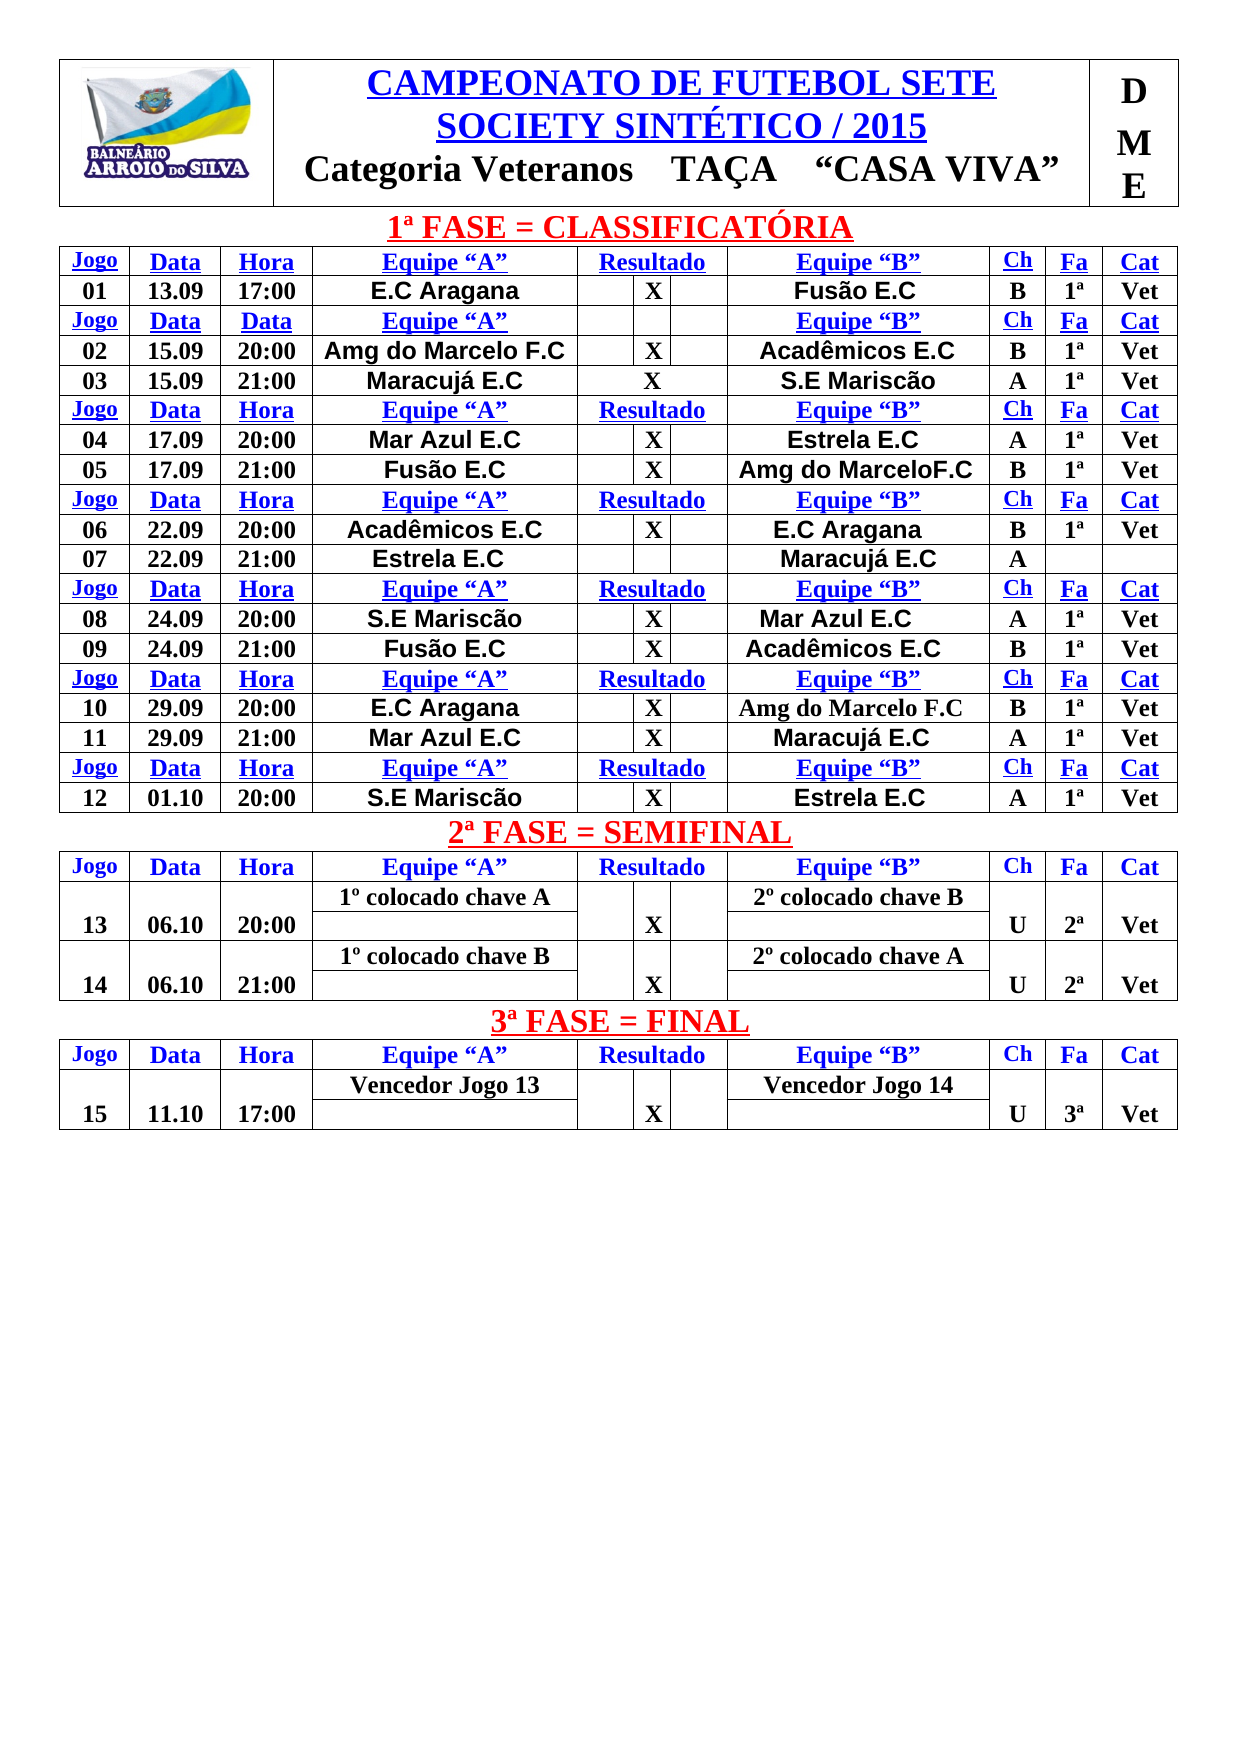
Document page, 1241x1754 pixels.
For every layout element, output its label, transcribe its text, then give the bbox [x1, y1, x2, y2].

table_cell Equipe “B” [728, 485, 989, 514]
table_header Resultado [578, 852, 727, 881]
table_cell Data [130, 664, 220, 692]
table_cell 1ª [1046, 276, 1102, 305]
table_header Data [130, 247, 220, 275]
table_header Resultado [578, 247, 727, 275]
table_cell U [990, 1070, 1045, 1129]
table_cell 1ª [1046, 515, 1102, 543]
table_header [60, 60, 273, 206]
table_cell Vet [1103, 882, 1177, 940]
table_cell [671, 306, 727, 335]
table_cell Ch [990, 306, 1045, 335]
table_cell Jogo [60, 306, 129, 335]
table_header Equipe “B” [728, 852, 989, 881]
table_cell 1ª [1046, 694, 1102, 722]
table_cell Acadêmicos E.C [728, 336, 989, 365]
table_cell 13.09 [130, 276, 220, 305]
table_cell 17.09 [130, 455, 220, 484]
table_cell U [990, 882, 1045, 940]
table_header Hora [221, 852, 312, 881]
table_cell Estrela E.C [313, 545, 577, 573]
table_header Hora [221, 247, 312, 275]
table_cell 04 [60, 425, 129, 454]
table_cell Estrela E.C [728, 425, 989, 454]
table_cell [634, 545, 670, 573]
table_cell E.C Aragana [728, 515, 989, 543]
table_cell Equipe “B” [728, 396, 989, 424]
table_cell Cat [1103, 396, 1177, 424]
table_cell Hora [221, 396, 312, 424]
table_cell 10 [60, 694, 129, 722]
table_cell 15.09 [130, 336, 220, 365]
table_cell Hora [221, 664, 312, 692]
table_cell B [990, 694, 1045, 722]
table_header Equipe “A” [313, 1040, 577, 1069]
table_cell Equipe “B” [728, 306, 989, 335]
table_cell Fusão E.C [728, 276, 989, 305]
table_cell 1º colocado chave B [313, 941, 577, 970]
table_cell X [634, 515, 670, 543]
table_cell Cat [1103, 664, 1177, 692]
table_cell Equipe “A” [313, 753, 577, 782]
table_cell Fa [1046, 664, 1102, 692]
table_cell 11 [60, 723, 129, 752]
table_cell Equipe “A” [313, 396, 577, 424]
table_cell 06.10 [130, 941, 220, 1000]
table_cell 20:00 [221, 515, 312, 543]
table_cell Data [130, 485, 220, 514]
table_header Jogo [60, 1040, 129, 1069]
table_cell Resultado [578, 485, 727, 514]
table_cell Ch [990, 396, 1045, 424]
table_cell [1103, 545, 1177, 573]
table_header D M E [1090, 60, 1178, 206]
table_header Fa [1046, 247, 1102, 275]
table_cell [578, 425, 633, 454]
table_cell [578, 783, 633, 812]
table_cell B [990, 455, 1045, 484]
table_cell Estrela E.C [728, 783, 989, 812]
table_cell 17:00 [221, 1070, 312, 1129]
table_cell Fusão E.C [313, 455, 577, 484]
table_cell [728, 1100, 989, 1129]
table_cell 2º colocado chave B [728, 882, 989, 911]
table_cell E.C Aragana [313, 276, 577, 305]
table_cell [671, 604, 727, 633]
table_cell 17:00 [221, 276, 312, 305]
table_cell 08 [60, 604, 129, 633]
table_cell Resultado [578, 396, 727, 424]
table_cell 1ª [1046, 783, 1102, 812]
table_cell [578, 1070, 633, 1129]
table_cell Jogo [60, 574, 129, 603]
table_cell X [578, 366, 727, 394]
table_cell X [634, 336, 670, 365]
table_cell 02 [60, 336, 129, 365]
table_cell [578, 723, 633, 752]
table_header Cat [1103, 247, 1177, 275]
table_cell Vet [1103, 604, 1177, 633]
table_cell 12 [60, 783, 129, 812]
table_cell [671, 1070, 727, 1129]
table_cell Maracujá E.C [728, 545, 989, 573]
table_header Fa [1046, 1040, 1102, 1069]
table_cell X [634, 882, 670, 940]
table_header Jogo [60, 852, 129, 881]
table_cell 22.09 [130, 545, 220, 573]
table_header Equipe “A” [313, 852, 577, 881]
table_cell [671, 545, 727, 573]
table_cell Fa [1046, 306, 1102, 335]
table_cell Acadêmicos E.C [728, 634, 989, 663]
table_cell 24.09 [130, 604, 220, 633]
table_cell 21:00 [221, 941, 312, 1000]
table_cell [578, 941, 633, 1000]
table_cell Hora [221, 574, 312, 603]
table_cell Equipe “A” [313, 664, 577, 692]
table_cell A [990, 425, 1045, 454]
table_cell [313, 971, 577, 1000]
table_cell Equipe “A” [313, 574, 577, 603]
table_cell [671, 941, 727, 1000]
table_cell [1046, 545, 1102, 573]
table_cell Cat [1103, 485, 1177, 514]
table_cell Vet [1103, 723, 1177, 752]
table_header Equipe “B” [728, 1040, 989, 1069]
table_cell Vet [1103, 634, 1177, 663]
table_cell U [990, 941, 1045, 1000]
table_cell 1ª [1046, 604, 1102, 633]
table_cell [671, 336, 727, 365]
table_cell [578, 306, 633, 335]
table_cell Resultado [578, 753, 727, 782]
table_cell S.E Mariscão [728, 366, 989, 394]
table_cell X [634, 723, 670, 752]
table_cell [634, 306, 670, 335]
table_cell Vet [1103, 694, 1177, 722]
table_header Ch [990, 1040, 1045, 1069]
table_cell Mar Azul E.C [728, 604, 989, 633]
table_cell A [990, 723, 1045, 752]
table_cell Ch [990, 753, 1045, 782]
table_cell A [990, 545, 1045, 573]
table_cell [313, 912, 577, 940]
table_cell Vet [1103, 941, 1177, 1000]
table_cell B [990, 515, 1045, 543]
table_cell [313, 1100, 577, 1129]
table_cell Vet [1103, 425, 1177, 454]
table_cell Vet [1103, 515, 1177, 543]
table_cell A [990, 366, 1045, 394]
table_cell Vencedor Jogo 13 [313, 1070, 577, 1099]
table_header Ch [990, 247, 1045, 275]
table_cell Vet [1103, 455, 1177, 484]
table_cell 07 [60, 545, 129, 573]
table_cell 21:00 [221, 366, 312, 394]
table_cell 17.09 [130, 425, 220, 454]
table_cell Vencedor Jogo 14 [728, 1070, 989, 1099]
table_cell [578, 545, 633, 573]
table_cell 20:00 [221, 783, 312, 812]
table_cell A [990, 604, 1045, 633]
table_cell 1ª [1046, 336, 1102, 365]
table_cell Vet [1103, 366, 1177, 394]
table_cell [578, 604, 633, 633]
table_cell [671, 783, 727, 812]
table_cell 1º colocado chave A [313, 882, 577, 911]
table_cell Maracujá E.C [728, 723, 989, 752]
table_cell B [990, 336, 1045, 365]
table_cell X [634, 1070, 670, 1129]
table_cell Fa [1046, 485, 1102, 514]
table_header Resultado [578, 1040, 727, 1069]
table_header Data [130, 1040, 220, 1069]
table_cell Equipe “B” [728, 664, 989, 692]
table_cell 01 [60, 276, 129, 305]
table_cell Equipe “B” [728, 753, 989, 782]
table_cell [671, 694, 727, 722]
table_cell Data [130, 753, 220, 782]
table_cell [671, 882, 727, 940]
table_cell Equipe “B” [728, 574, 989, 603]
table_cell 06.10 [130, 882, 220, 940]
table_cell [671, 276, 727, 305]
table_cell 2ª [1046, 882, 1102, 940]
table_cell Jogo [60, 664, 129, 692]
table_cell E.C Aragana [313, 694, 577, 722]
table_cell Hora [221, 485, 312, 514]
table_cell 1ª [1046, 455, 1102, 484]
table_cell Fa [1046, 753, 1102, 782]
table_header Equipe “B” [728, 247, 989, 275]
table_cell Resultado [578, 664, 727, 692]
table_header Cat [1103, 852, 1177, 881]
table_cell Data [130, 574, 220, 603]
table_cell X [634, 694, 670, 722]
table_header Ch [990, 852, 1045, 881]
table_cell 21:00 [221, 723, 312, 752]
table_cell Amg do MarceloF.C [728, 455, 989, 484]
table_cell 24.09 [130, 634, 220, 663]
table_cell X [634, 783, 670, 812]
table_cell Fa [1046, 396, 1102, 424]
table_cell Jogo [60, 753, 129, 782]
table_cell 14 [60, 941, 129, 1000]
table_cell Cat [1103, 306, 1177, 335]
table_header Equipe “A” [313, 247, 577, 275]
table_cell 15.09 [130, 366, 220, 394]
table_cell Fa [1046, 574, 1102, 603]
table_cell Ch [990, 664, 1045, 692]
table_cell [578, 336, 633, 365]
table_header Data [130, 852, 220, 881]
table_cell Jogo [60, 485, 129, 514]
table_cell [671, 515, 727, 543]
table_cell Vet [1103, 276, 1177, 305]
table_cell [578, 634, 633, 663]
table_cell 13 [60, 882, 129, 940]
table_cell [671, 425, 727, 454]
table_cell Equipe “A” [313, 485, 577, 514]
table_cell 29.09 [130, 723, 220, 752]
table_cell 11.10 [130, 1070, 220, 1129]
table_cell B [990, 276, 1045, 305]
table_cell Cat [1103, 753, 1177, 782]
table_cell X [634, 604, 670, 633]
table_cell Resultado [578, 574, 727, 603]
table_cell 01.10 [130, 783, 220, 812]
table_cell 20:00 [221, 694, 312, 722]
table_cell 1ª [1046, 723, 1102, 752]
table_cell Vet [1103, 783, 1177, 812]
table_cell Cat [1103, 574, 1177, 603]
table_cell 2ª [1046, 941, 1102, 1000]
table_cell X [634, 455, 670, 484]
table_cell Ch [990, 485, 1045, 514]
table_cell [578, 455, 633, 484]
table_cell 20:00 [221, 425, 312, 454]
table_cell 2º colocado chave A [728, 941, 989, 970]
picture [72, 60, 261, 188]
text 2ª FASE = SEMIFINAL [71, 813, 1169, 851]
table_cell 29.09 [130, 694, 220, 722]
table_cell 20:00 [221, 336, 312, 365]
text 3ª FASE = FINAL [71, 1001, 1169, 1039]
table_cell Data [221, 306, 312, 335]
table_cell [578, 515, 633, 543]
table_cell Jogo [60, 396, 129, 424]
table_cell 20:00 [221, 882, 312, 940]
table_cell X [634, 941, 670, 1000]
table_cell 03 [60, 366, 129, 394]
table_cell [578, 276, 633, 305]
table_cell 09 [60, 634, 129, 663]
table_cell 3ª [1046, 1070, 1102, 1129]
table_cell 1ª [1046, 634, 1102, 663]
table_header Hora [221, 1040, 312, 1069]
table_header Cat [1103, 1040, 1177, 1069]
table_cell B [990, 634, 1045, 663]
table_cell S.E Mariscão [313, 604, 577, 633]
text 1ª FASE = CLASSIFICATÓRIA [71, 207, 1169, 246]
table_cell X [634, 425, 670, 454]
table_cell 15 [60, 1070, 129, 1129]
table_cell 21:00 [221, 545, 312, 573]
table_header Jogo [60, 247, 129, 275]
table_cell 1ª [1046, 366, 1102, 394]
table_cell [578, 882, 633, 940]
table_cell 1ª [1046, 425, 1102, 454]
table_cell 22.09 [130, 515, 220, 543]
table_cell 21:00 [221, 455, 312, 484]
table_cell 20:00 [221, 604, 312, 633]
table_cell [578, 694, 633, 722]
table_cell Acadêmicos E.C [313, 515, 577, 543]
table_cell Mar Azul E.C [313, 723, 577, 752]
table_cell Vet [1103, 1070, 1177, 1129]
table_cell X [634, 276, 670, 305]
table_cell Data [130, 396, 220, 424]
table_cell [671, 455, 727, 484]
table_cell S.E Mariscão [313, 783, 577, 812]
table_cell Mar Azul E.C [313, 425, 577, 454]
table_cell X [634, 634, 670, 663]
table_cell Hora [221, 753, 312, 782]
table_cell Amg do Marcelo F.C [313, 336, 577, 365]
table_cell Maracujá E.C [313, 366, 577, 394]
table_cell Data [130, 306, 220, 335]
table_cell Equipe “A” [313, 306, 577, 335]
table_cell [671, 723, 727, 752]
table_cell [728, 912, 989, 940]
table_header CAMPEONATO DE FUTEBOL SETE SOCIETY SINTÉTICO / 2015 Categoria Veteranos TAÇA “CASA VIVA” [274, 60, 1089, 206]
table_cell Ch [990, 574, 1045, 603]
table_cell 21:00 [221, 634, 312, 663]
table_cell 06 [60, 515, 129, 543]
table_cell [728, 971, 989, 1000]
table_cell Vet [1103, 336, 1177, 365]
table_cell Amg do Marcelo F.C [728, 694, 989, 722]
table_cell 05 [60, 455, 129, 484]
table_cell A [990, 783, 1045, 812]
table_cell Fusão E.C [313, 634, 577, 663]
table_header Fa [1046, 852, 1102, 881]
table_cell [671, 634, 727, 663]
